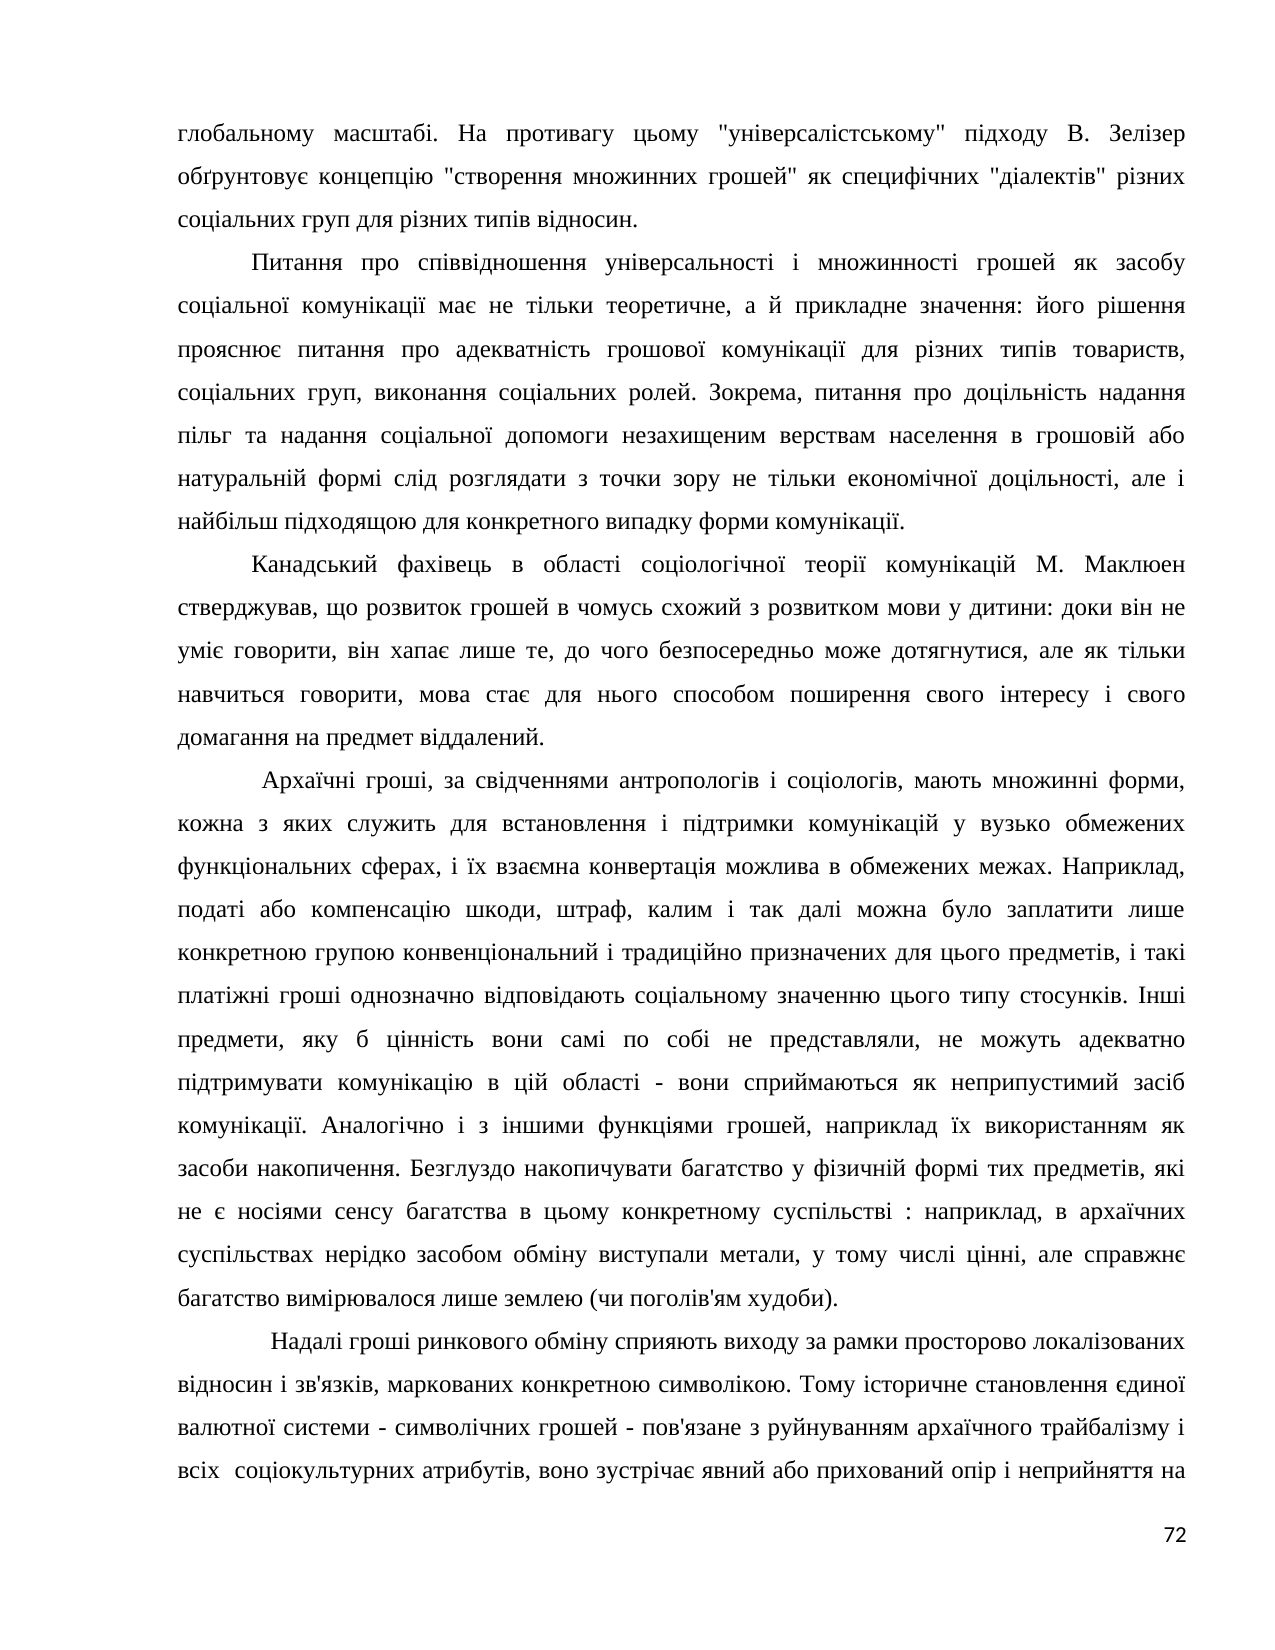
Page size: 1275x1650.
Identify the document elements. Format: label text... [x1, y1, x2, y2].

text Архаїчні гроші, за свідченнями антропологів і соціологів, мають множинні форми, кожна з яких служить для встановлення і підтримки комунікацій у вузько обмежених функціональних сферах, і їх взаємна конвертація можлива в обмежених межах. Наприклад, податі або компенсацію шкоди, штраф, калим і так далі можна було заплатити лише конкретною групою конвенціональний і традиційно призначених для цього предметів, і такі платіжні гроші однозначно відповідають соціальному значенню цього типу стосунків. Інші предмети, яку б цінність вони самі по собі не представляли, не можуть адекватно підтримувати комунікацію в цій області - вони сприймаються як неприпустимий засіб комунікації. Аналогічно і з іншими функціями грошей, наприклад їх використанням як засоби накопичення. Безглуздо накопичувати багатство у фізичній формі тих предметів, які не є носіями сенсу багатства в цьому конкретному суспільстві : наприклад, в архаїчних суспільствах нерідко засобом обміну виступали метали, у тому числі цінні, але справжнє багатство вимірювалося лише землею (чи поголів'ям худоби). [177, 765, 1186, 1312]
text Питання про співвідношення універсальності і множинності грошей як засобу соціальної комунікації має не тільки теоретичне, а й прикладне значення: його рішення прояснює питання про адекватність грошової комунікації для різних типів товариств, соціальних груп, виконання соціальних ролей. Зокрема, питання про доцільність надання пільг та надання соціальної допомоги незахищеним верствам населення в грошовій або натуральній формі слід розглядати з точки зору не тільки економічної доцільності, але і найбільш підходящою для конкретного випадку форми комунікації. [177, 247, 1186, 535]
text Канадський фахівець в області соціологічної теорії комунікацій М. Маклюен стверджував, що розвиток грошей в чомусь схожий з розвитком мови у дитини: доки він не уміє говорити, він хапає лише те, до чого безпосередньо може дотягнутися, але як тільки навчиться говорити, мова стає для нього способом поширення свого інтересу і свого домагання на предмет віддалений. [177, 549, 1186, 751]
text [177, 1326, 1186, 1484]
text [177, 118, 1186, 233]
